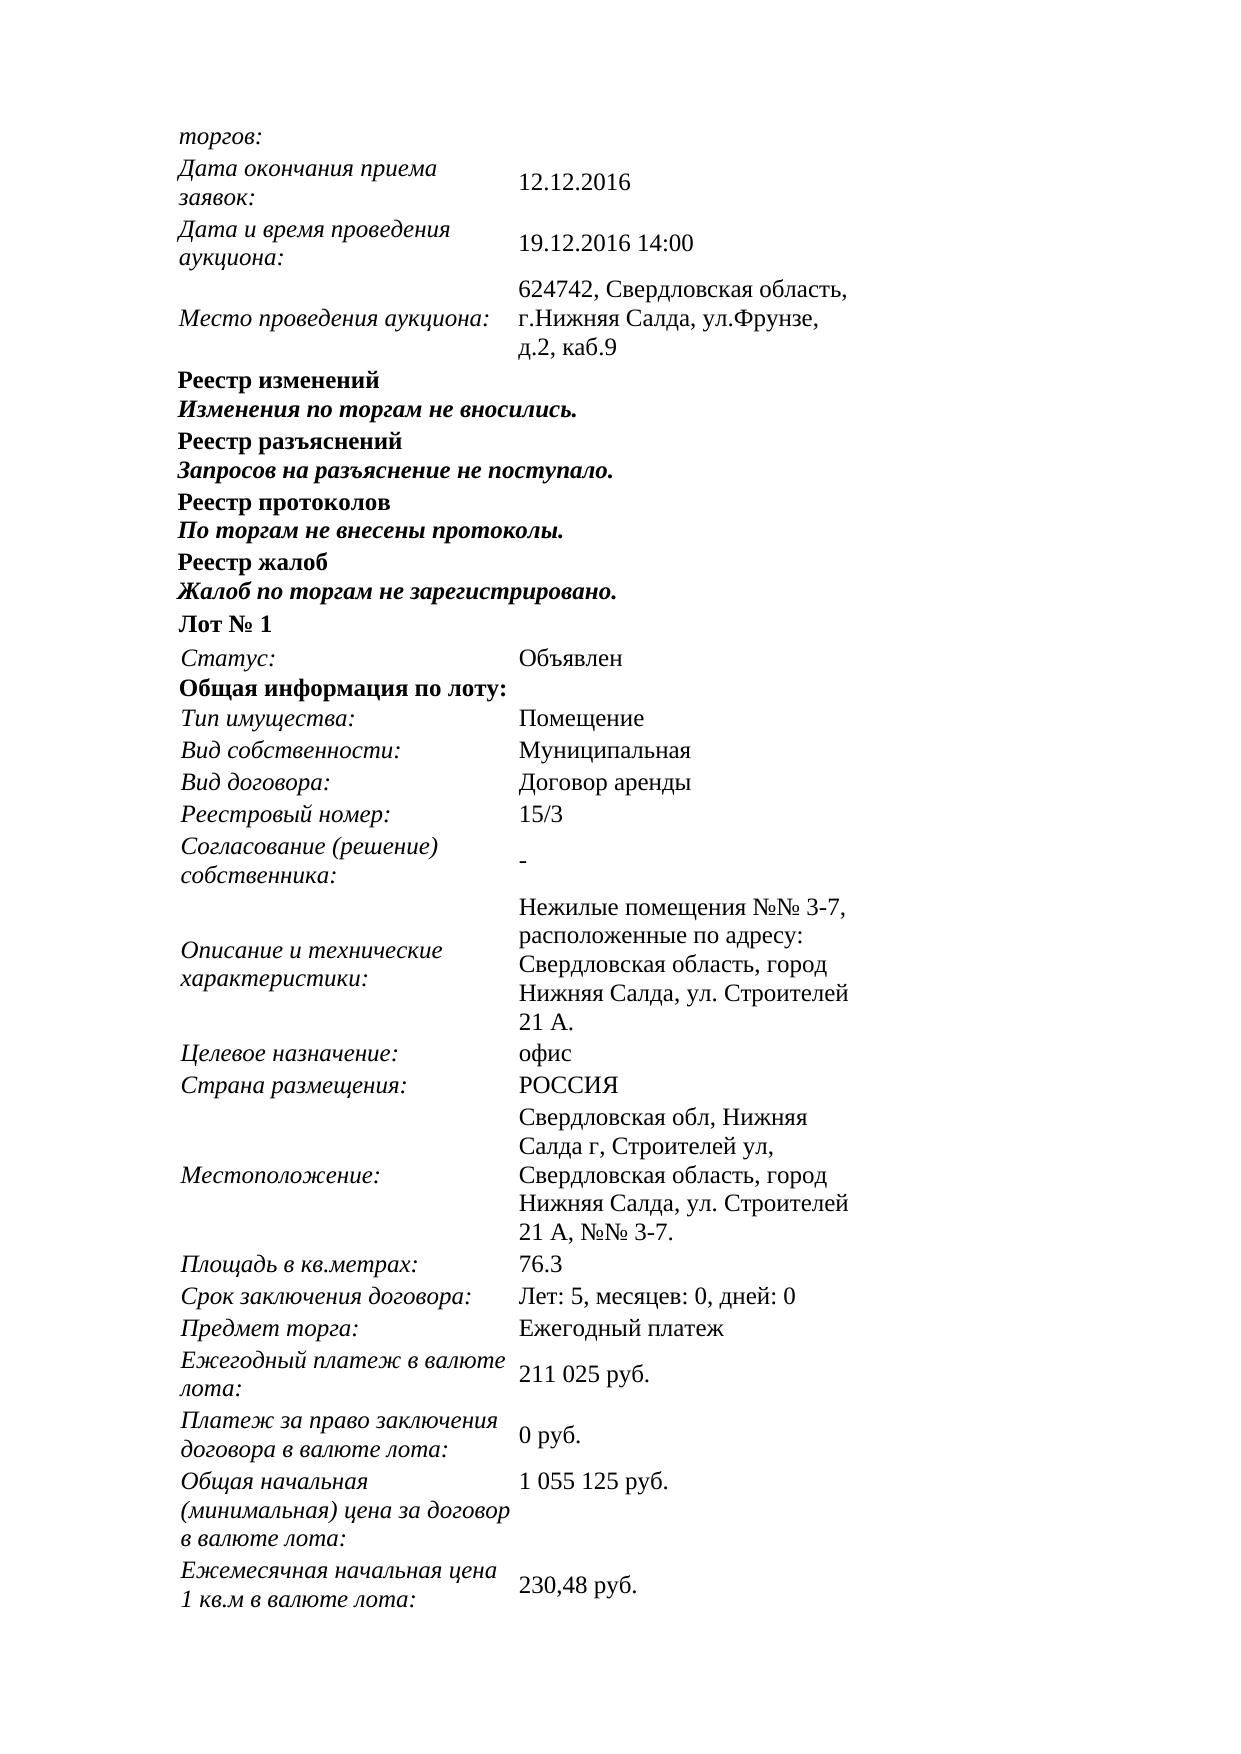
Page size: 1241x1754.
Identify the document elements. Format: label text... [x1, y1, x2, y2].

table_cell [176, 606, 858, 1618]
table_cell Реестр разъяснений Запросов на разъяснение не поступало. [176, 425, 858, 485]
table_cell Реестр изменений Изменения по торгам не вносились. [176, 364, 858, 424]
table_cell Реестр протоколов По торгам не внесены протоколы. [176, 485, 858, 546]
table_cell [176, 118, 858, 364]
table_cell Реестр жалоб Жалоб по торгам не зарегистрировано. [176, 546, 858, 606]
